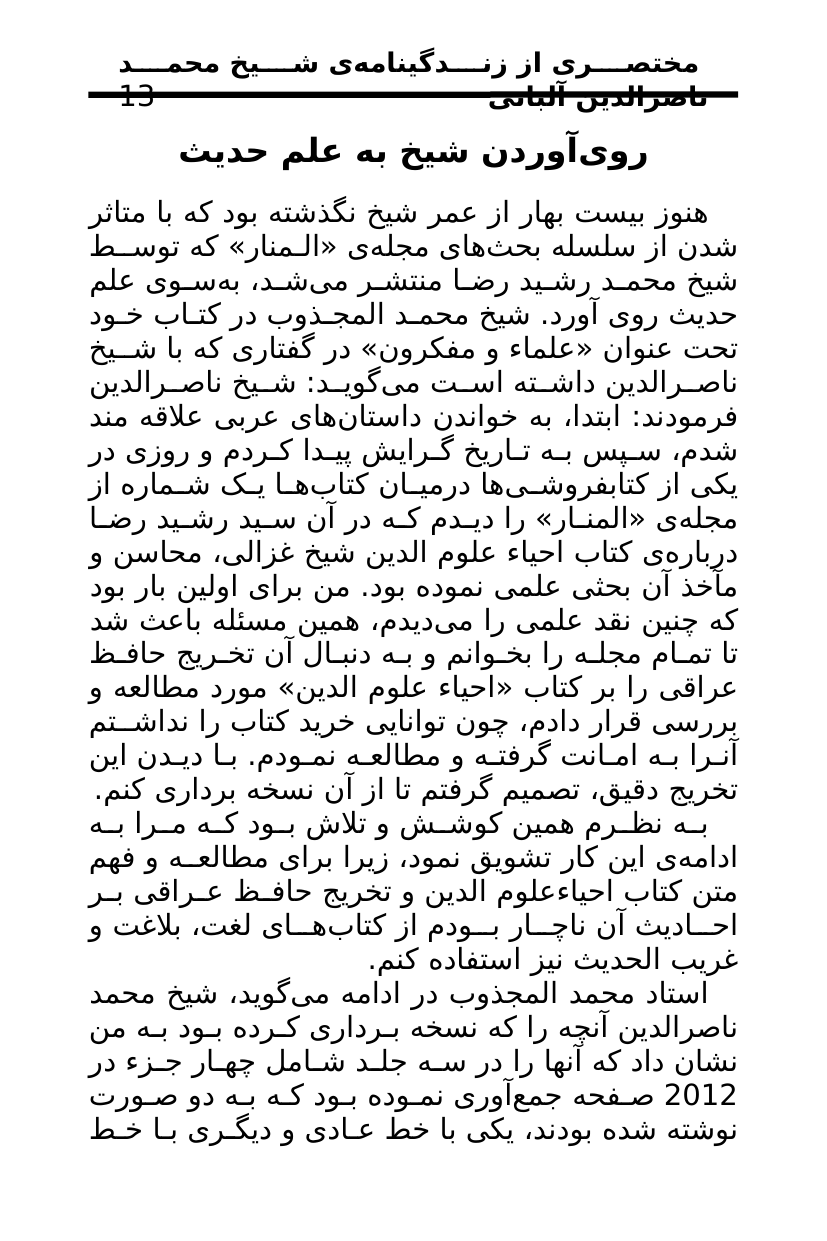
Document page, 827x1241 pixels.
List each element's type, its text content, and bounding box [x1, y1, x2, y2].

text روی‌آوردن شیخ به علم حدیث [89, 132, 738, 170]
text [89, 976, 738, 1146]
text هنوز بیست بهار از عمر شیخ نگذشته بود که با متاثر شدن از سلسله بحث‌‌های مجله‌ی «الـمنار» که توسط شیخ محمد رشید رضا منتشر می‌‌شد، به‌سوی علم حدیث روی آورد. شیخ محمد المجذوب در کتاب خود تحت عنوان «علماء و مفکرون» در گفتاری که با شیخ ناصرالدین داشته است می‌گوید: شیخ ناصرالدین فرمودند: ابتدا، به خواندن داستان‌های عربی علاقه ‌مند شدم، سپس به تاریخ گرایش پیدا کردم و روزی در یکی از کتابفروشی‌‌ها درمیان کتاب‌ها یک شماره از مجله‌ی‌ «المنار» را دیدم که در آن سید رشید رضا درباره‌ی‌ کتاب احیاء علوم الدین شیخ غزالی، محاسن و مآخذ آن بحثی علمی نموده بود. من برای اولین بار بود که چنین نقد علمی را می‌دیدم، همین مسئله باعث شد تا تمام مجله را بخوانم و به دنبال آن تخریج حافظ عراقی را بر کتاب «احياء ‌علوم الدين» مورد مطالعه و بررسی قرار دادم، چون توانایی خرید کتاب را نداشتم آنرا به امانت گرفته و مطالعه نمودم. با دیدن این تخریج دقیق، تصمیم گرفتم تا از آن نسخه برداری کنم. [89, 195, 738, 807]
text به نظرم همین کوشش و تلاش بود که مرا به ادامه‌ی این کار تشویق نمود، زیرا برای مطالعه و فهم متن کتاب احیاء‌علوم ‌الدین و تخریج حافظ عراقی بر احادیث آن ناچار بودم از کتاب‌های لغت، بلاغت و غریب الحدیث نیز استفاده کنم. [89, 807, 738, 976]
